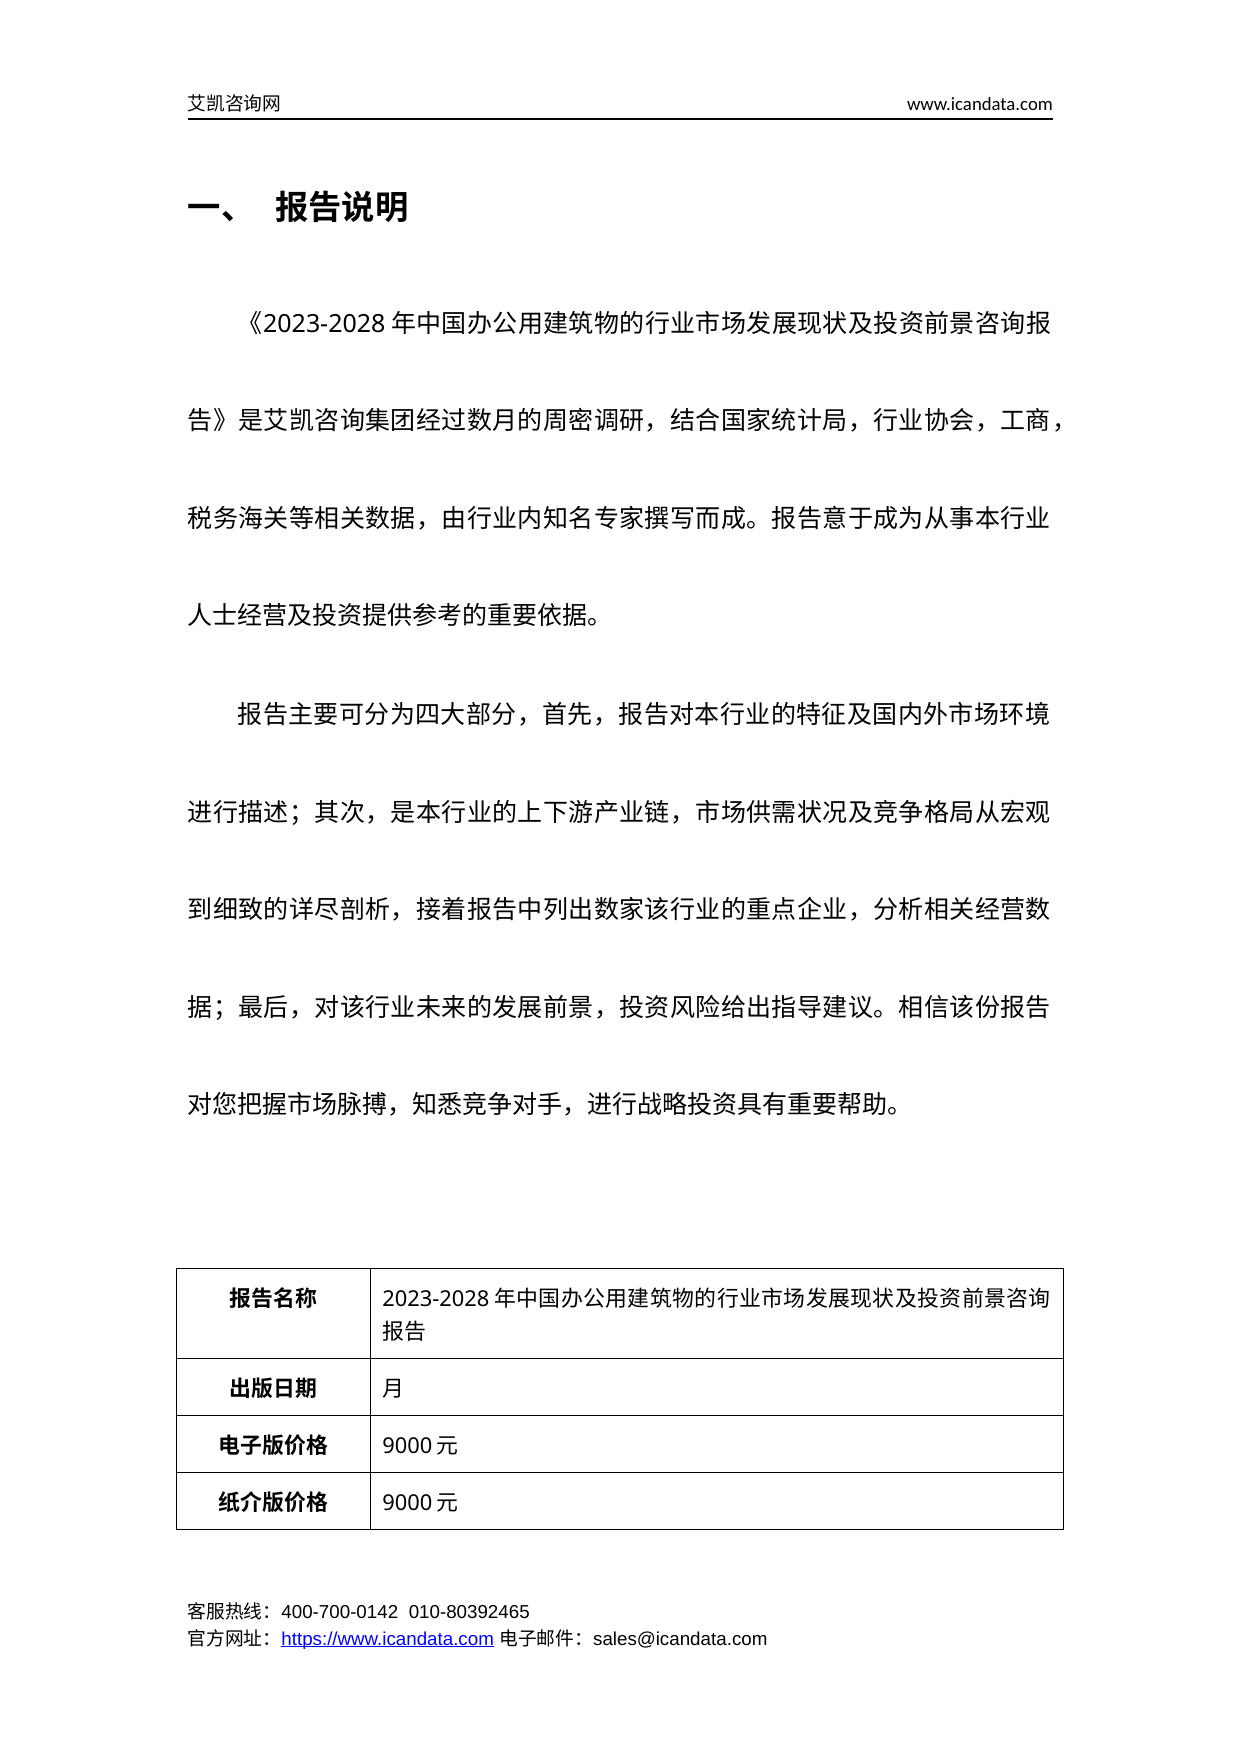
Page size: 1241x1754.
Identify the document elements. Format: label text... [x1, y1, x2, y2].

table_cell 月 [371, 1359, 1063, 1415]
table_cell 纸介版价格 [177, 1473, 370, 1529]
table_cell 出版日期 [177, 1359, 370, 1415]
table_header 报告名称 [177, 1269, 370, 1358]
table_header 2023-2028年中国办公用建筑物的行业市场发展现状及投资前景咨询报告 [371, 1269, 1063, 1358]
subtitle 报告说明 [187, 172, 1053, 237]
table_cell 9000元 [371, 1473, 1063, 1529]
text 报告主要可分为四大部分，首先，报告对本行业的特征及国内外市场环境进行描述；其次，是本行业的上下游产业链，市场供需状况及竞争格局从宏观到细致的详尽剖析，接着报告中列出数家该行业的重点企业，分析相关经营数据；最后，对该行业未来的发展前景，投资风险给出指导建议。相信该份报告对您把握市场脉搏，知悉竞争对手，进行战略投资具有重要帮助。 [187, 681, 1053, 1136]
text 《2023-2028年中国办公用建筑物的行业市场发展现状及投资前景咨询报告》是艾凯咨询集团经过数月的周密调研，结合国家统计局，行业协会，工商，税务海关等相关数据，由行业内知名专家撰写而成。报告意于成为从事本行业人士经营及投资提供参考的重要依据。 [187, 289, 1053, 646]
table_cell 9000元 [371, 1416, 1063, 1472]
table_cell 电子版价格 [177, 1416, 370, 1472]
